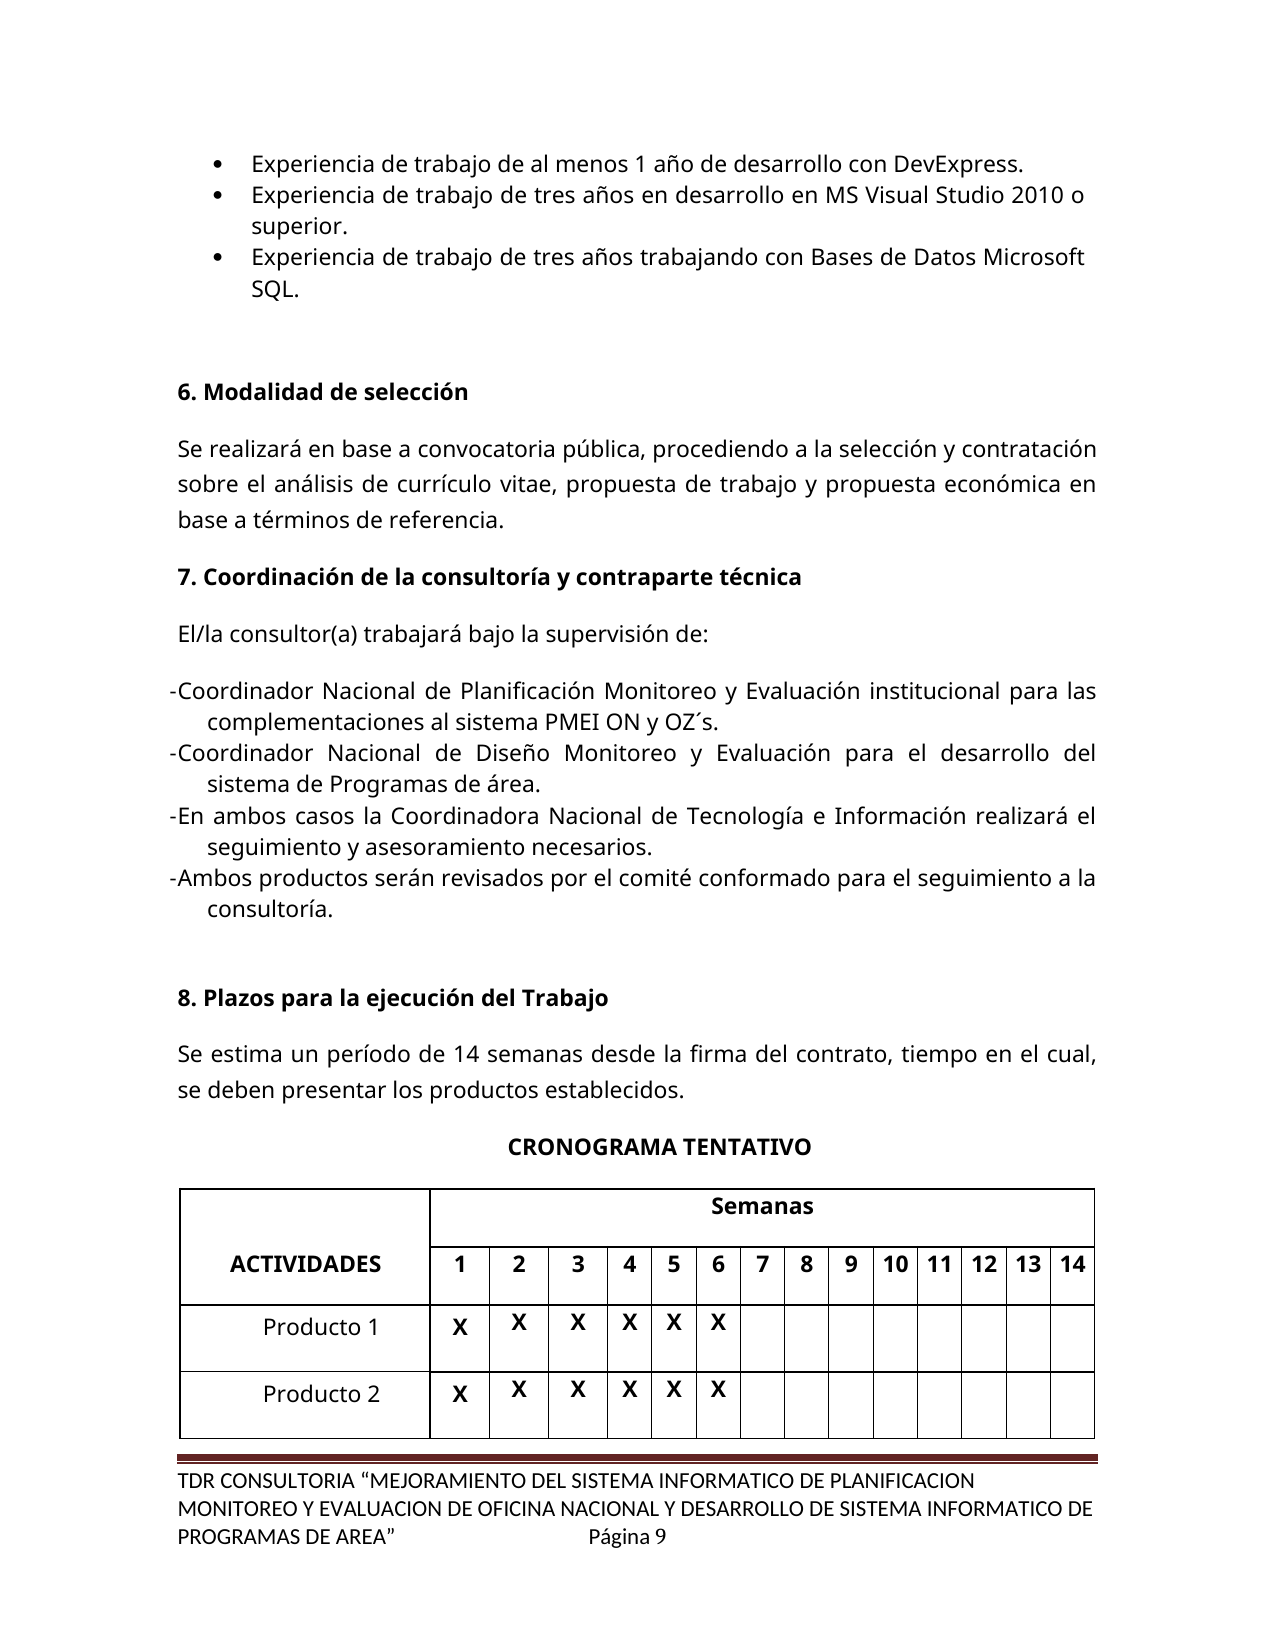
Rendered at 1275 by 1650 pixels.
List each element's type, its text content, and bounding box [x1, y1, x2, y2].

list Coordinador Nacional de Planificación Monitoreo y Evaluación institucional para las complementaciones al sistema PMEI ON y OZ´s. [169, 675, 1098, 737]
table_header ACTIVIDADES [181, 1190, 429, 1304]
table_cell Producto 2 [181, 1372, 429, 1438]
table_cell 13 [1007, 1248, 1050, 1304]
list Coordinador Nacional de Diseño Monitoreo y Evaluación para el desarrollo del sistema de Programas de área. [169, 737, 1098, 800]
text CRONOGRAMA TENTATIVO [222, 1131, 1098, 1162]
table_cell X [549, 1373, 607, 1438]
text Se estima un período de 14 semanas desde la firma del contrato, tiempo en el cual, se deben presentar los productos establecidos. [177, 1038, 1098, 1105]
table_cell X [431, 1373, 489, 1438]
list En ambos casos la Coordinadora Nacional de Tecnología e Información realizará el seguimiento y asesoramiento necesarios. [169, 800, 1098, 862]
table_cell 12 [962, 1248, 1006, 1304]
table_cell X [549, 1306, 607, 1371]
table_cell 8 [785, 1248, 828, 1304]
table_cell [962, 1373, 1006, 1438]
table_cell [918, 1306, 961, 1371]
table_cell 2 [490, 1248, 548, 1304]
table_cell 11 [918, 1248, 961, 1304]
table_cell [829, 1306, 873, 1371]
text 8. Plazos para la ejecución del Trabajo [177, 981, 1098, 1013]
table_cell X [652, 1373, 696, 1438]
table_cell [1007, 1306, 1050, 1371]
table_cell X [490, 1306, 548, 1371]
list Experiencia de trabajo de al menos 1 año de desarrollo con DevExpress. [213, 148, 1086, 179]
table_cell X [431, 1306, 489, 1371]
table_cell X [697, 1373, 740, 1438]
list Experiencia de trabajo de tres años trabajando con Bases de Datos Microsoft SQL. [213, 241, 1086, 304]
table_cell [874, 1373, 917, 1438]
table_cell [785, 1306, 828, 1371]
table_cell 7 [741, 1248, 784, 1304]
table_cell [874, 1306, 917, 1371]
list Experiencia de trabajo de tres años en desarrollo en MS Visual Studio 2010 o superior. [213, 179, 1086, 241]
table_cell 1 [431, 1248, 489, 1304]
table_cell 5 [652, 1248, 696, 1304]
table_cell X [608, 1373, 651, 1438]
table_cell 10 [874, 1248, 917, 1304]
table_cell Producto 1 [181, 1306, 429, 1371]
list Ambos productos serán revisados por el comité conformado para el seguimiento a la consultoría. [169, 862, 1098, 925]
table_cell 14 [1051, 1248, 1094, 1304]
table_cell [785, 1373, 828, 1438]
table_cell X [652, 1306, 696, 1371]
table_cell 9 [829, 1248, 873, 1304]
text 6. Modalidad de selección [177, 376, 1098, 407]
table_cell [1007, 1373, 1050, 1438]
table_cell 4 [608, 1248, 651, 1304]
table_cell [829, 1373, 873, 1438]
text El/la consultor(a) trabajará bajo la supervisión de: [177, 618, 1098, 649]
table_cell [918, 1373, 961, 1438]
table_cell 6 [697, 1248, 740, 1304]
table_cell [741, 1373, 784, 1438]
table_cell [1051, 1373, 1094, 1438]
table_cell [962, 1306, 1006, 1371]
table_cell [1051, 1306, 1094, 1371]
table_cell 3 [549, 1248, 607, 1304]
text Se realizará en base a convocatoria pública, procediendo a la selección y contratación sobre el análisis de currículo vitae, propuesta de trabajo y propuesta económica en base a términos de referencia. [177, 432, 1098, 536]
table_cell X [490, 1373, 548, 1438]
table_header Semanas [431, 1190, 1094, 1246]
table_cell X [608, 1306, 651, 1371]
table_cell X [697, 1306, 740, 1371]
table_cell [741, 1306, 784, 1371]
text 7. Coordinación de la consultoría y contraparte técnica [177, 561, 1098, 592]
